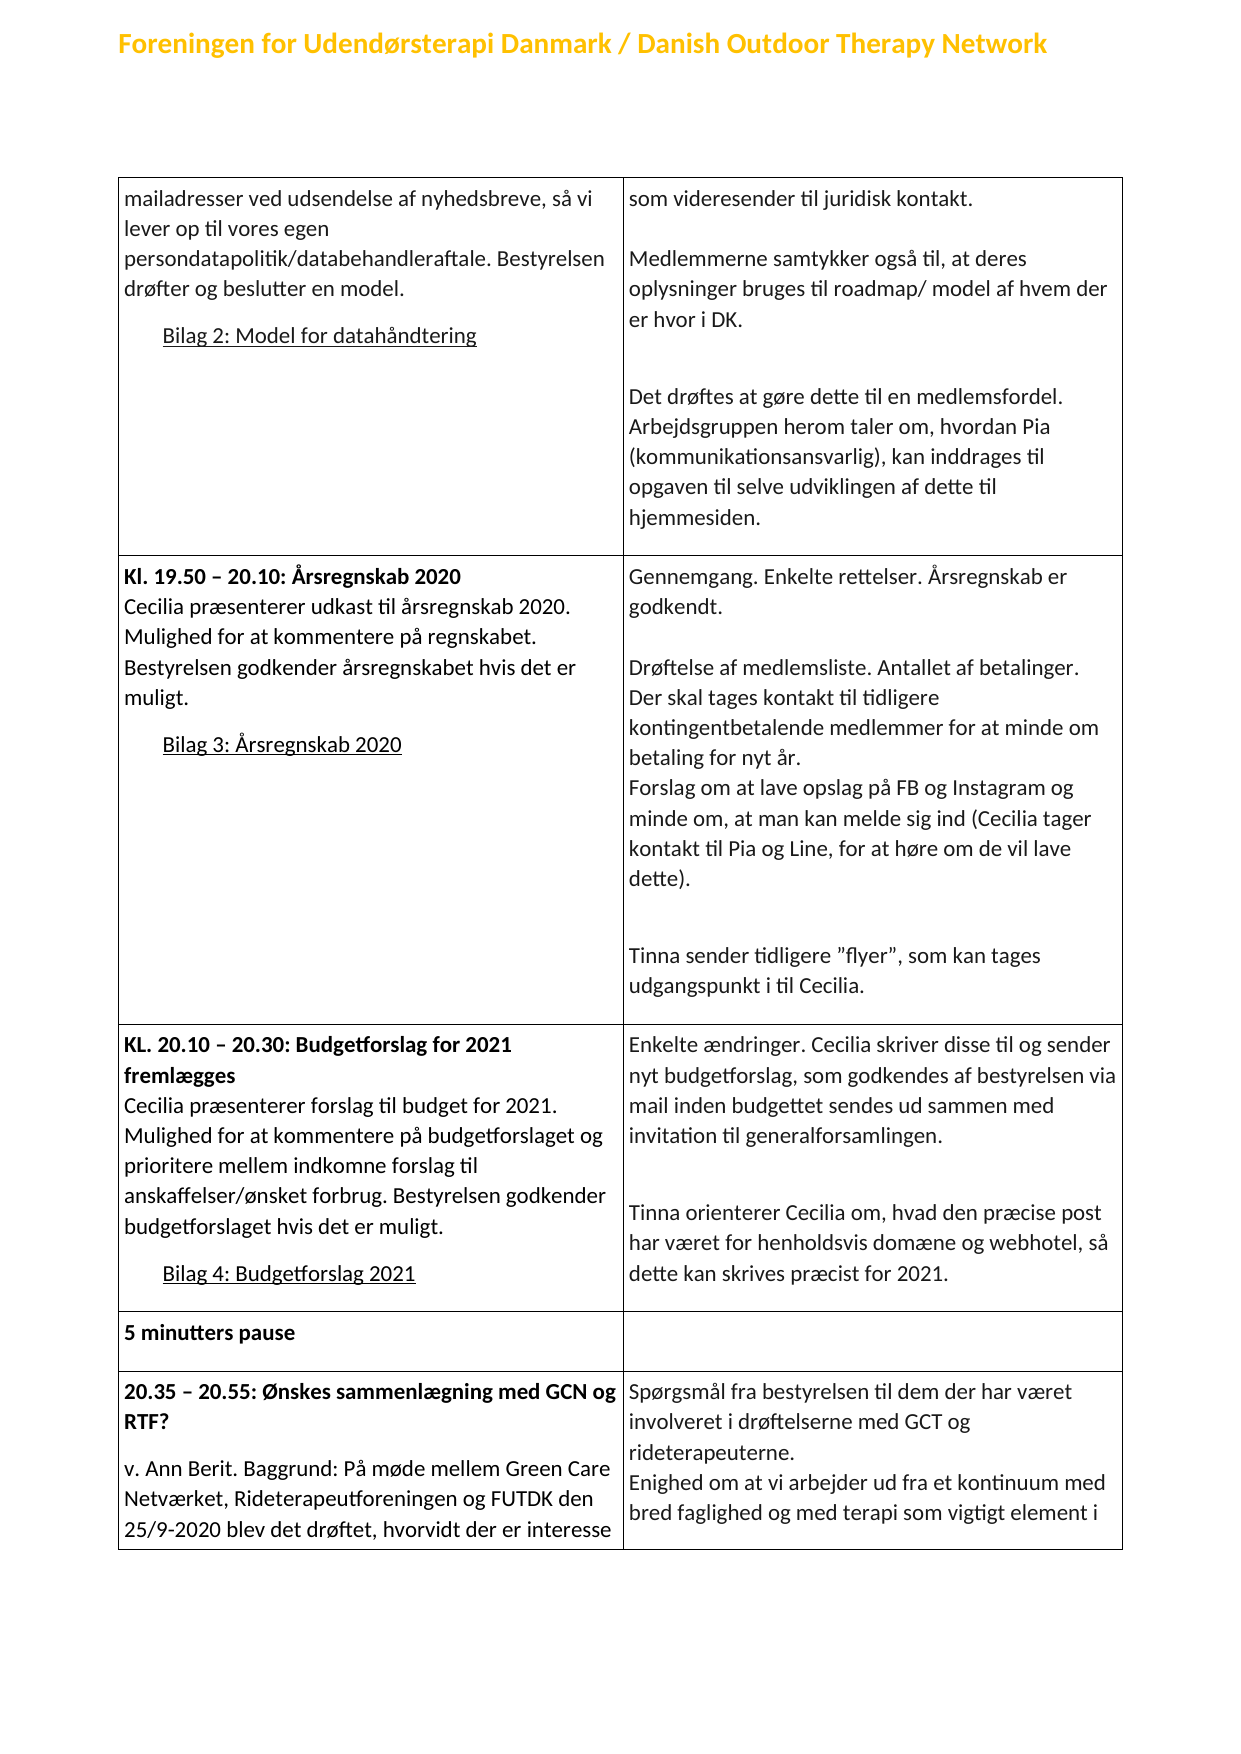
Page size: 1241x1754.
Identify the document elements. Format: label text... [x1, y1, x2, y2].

table_cell Kl. 19.50 – 20.10: Årsregnskab 2020 Cecilia præsenterer udkast til årsregnskab 2020. Mulighed for at kommentere på regnskabet. Bestyrelsen godkender årsregnskabet hvis det er muligt. Bilag 3: Årsregnskab 2020 [119, 556, 623, 1024]
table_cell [624, 1372, 1122, 1548]
table_cell KL. 20.10 – 20.30: Budgetforslag for 2021 fremlægges Cecilia præsenterer forslag til budget for 2021. Mulighed for at kommentere på budgetforslaget og prioritere mellem indkomne forslag til anskaffelser/ønsket forbrug. Bestyrelsen godkender budgetforslaget hvis det er muligt. Bilag 4: Budgetforslag 2021 [119, 1025, 623, 1311]
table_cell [119, 178, 623, 555]
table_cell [119, 1372, 623, 1548]
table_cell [624, 178, 1122, 555]
table_cell 5 minutters pause [119, 1312, 623, 1371]
table_cell Gennemgang. Enkelte rettelser. Årsregnskab er godkendt. Drøftelse af medlemsliste. Antallet af betalinger. Der skal tages kontakt til tidligere kontingentbetalende medlemmer for at minde om betaling for nyt år. Forslag om at lave opslag på FB og Instagram og minde om, at man kan melde sig ind (Cecilia tager kontakt til Pia og Line, for at høre om de vil lave dette). Tinna sender tidligere ”flyer”, som kan tages udgangspunkt i til Cecilia. [624, 556, 1122, 1024]
table_cell Enkelte ændringer. Cecilia skriver disse til og sender nyt budgetforslag, som godkendes af bestyrelsen via mail inden budgettet sendes ud sammen med invitation til generalforsamlingen. Tinna orienterer Cecilia om, hvad den præcise post har været for henholdsvis domæne og webhotel, så dette kan skrives præcist for 2021. [624, 1025, 1122, 1311]
table_cell [624, 1312, 1122, 1371]
